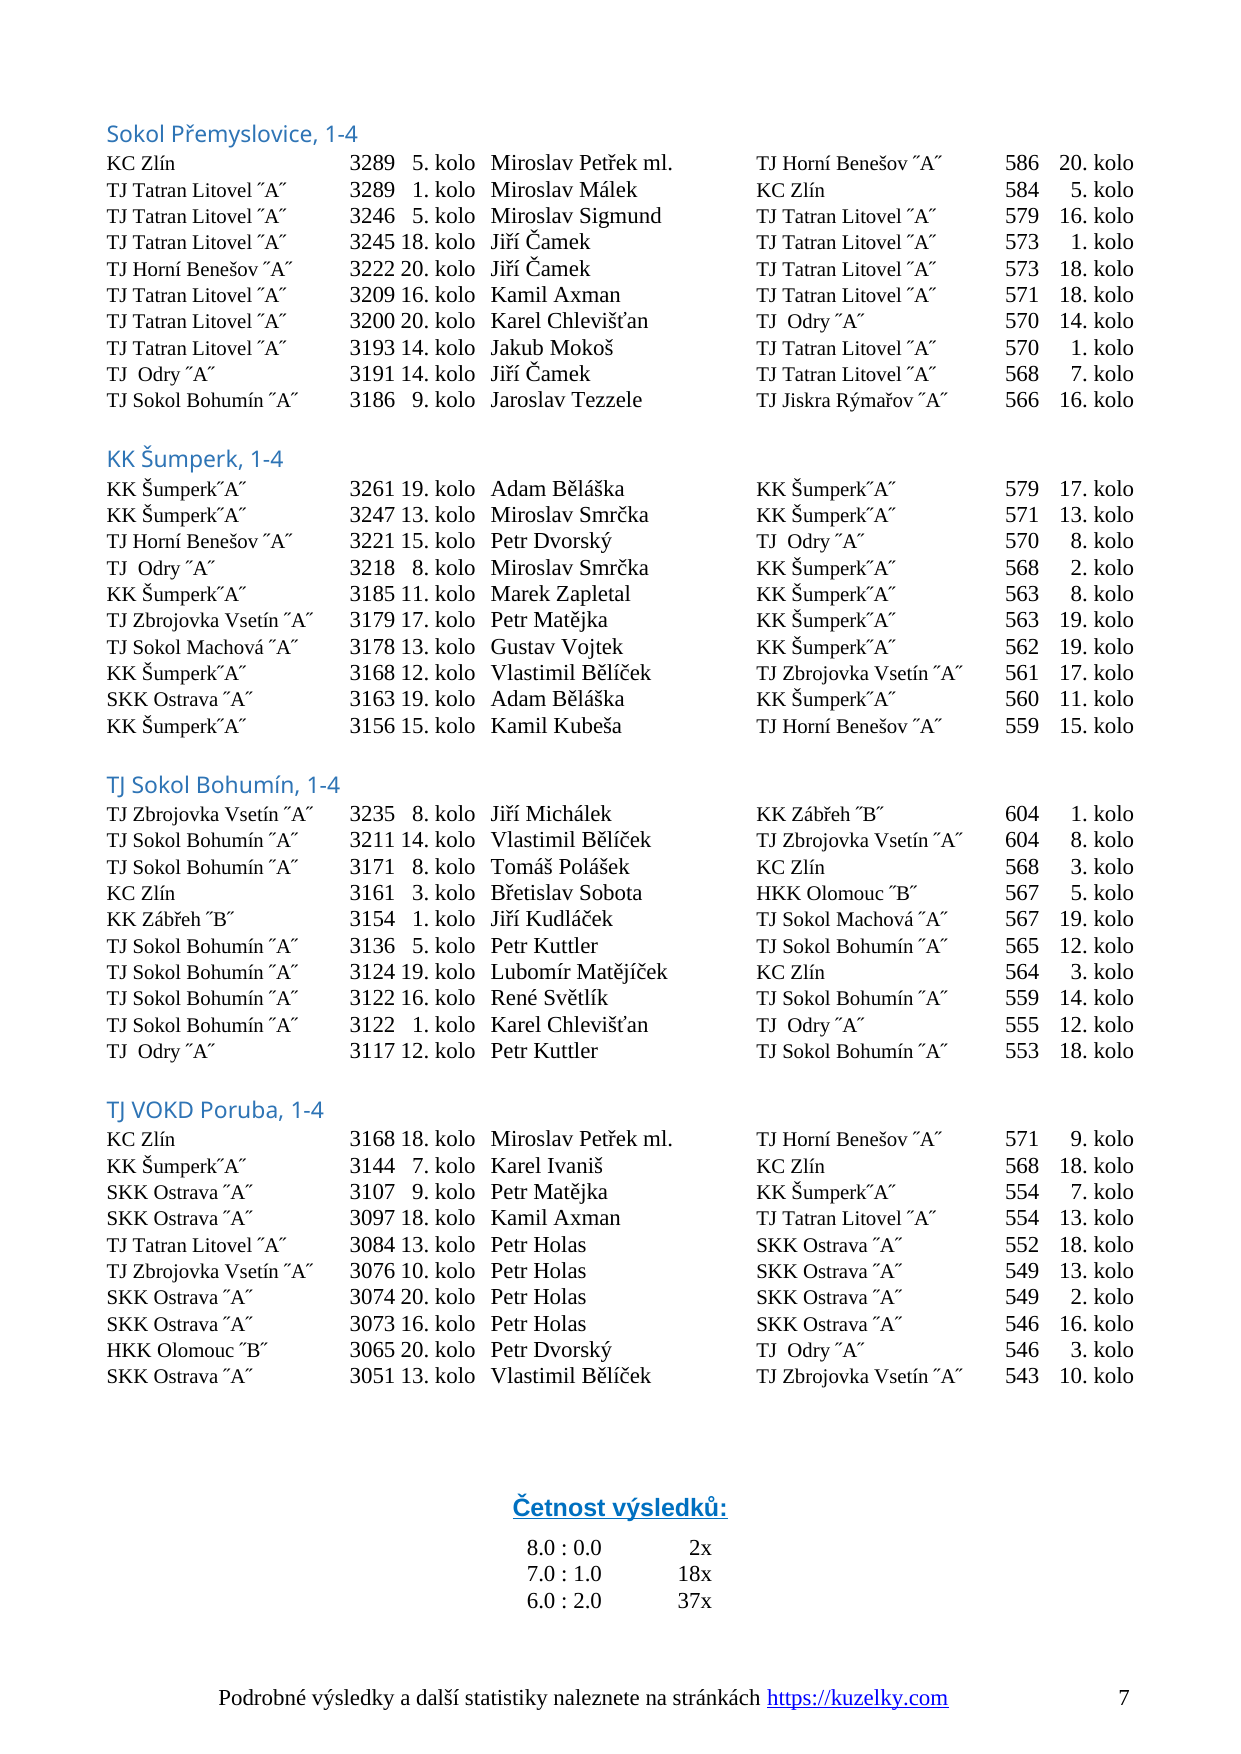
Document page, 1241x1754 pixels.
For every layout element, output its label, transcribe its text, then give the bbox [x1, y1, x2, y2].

subtitle KK Šumperk, 1-4 [106, 443, 1134, 475]
text TJ Odry ˝A˝ 3117 12. kolo Petr Kuttler TJ Sokol Bohumín ˝A˝ 553 18. kolo [106, 1037, 1134, 1063]
text KC Zlín 3161 3. kolo Břetislav Sobota HKK Olomouc ˝B˝ 567 5. kolo [106, 879, 1134, 905]
text KK Šumperk˝A˝ 3261 19. kolo Adam Běláška KK Šumperk˝A˝ 579 17. kolo [106, 475, 1134, 501]
text TJ Sokol Bohumín ˝A˝ 3122 16. kolo René Světlík TJ Sokol Bohumín ˝A˝ 559 14. kolo [106, 984, 1134, 1011]
subtitle TJ Sokol Bohumín, 1-4 [106, 769, 1134, 800]
text TJ Tatran Litovel ˝A˝ 3245 18. kolo Jiří Čamek TJ Tatran Litovel ˝A˝ 573 1. kolo [106, 228, 1134, 255]
subtitle TJ VOKD Poruba, 1-4 [106, 1094, 1134, 1125]
text 7.0 : 1.0 18x [106, 1561, 1134, 1587]
text TJ Odry ˝A˝ 3191 14. kolo Jiří Čamek TJ Tatran Litovel ˝A˝ 568 7. kolo [106, 360, 1134, 387]
text TJ Zbrojovka Vsetín ˝A˝ 3076 10. kolo Petr Holas SKK Ostrava ˝A˝ 549 13. kolo [106, 1257, 1134, 1283]
text 8.0 : 0.0 2x [106, 1534, 1134, 1561]
text TJ Sokol Machová ˝A˝ 3178 13. kolo Gustav Vojtek KK Šumperk˝A˝ 562 19. kolo [106, 633, 1134, 659]
text Četnost výsledků: [94, 1493, 1145, 1522]
text TJ Sokol Bohumín ˝A˝ 3122 1. kolo Karel Chlevišťan TJ Odry ˝A˝ 555 12. kolo [106, 1011, 1134, 1037]
text KC Zlín 3289 5. kolo Miroslav Petřek ml. TJ Horní Benešov ˝A˝ 586 20. kolo [106, 149, 1134, 176]
text TJ Tatran Litovel ˝A˝ 3289 1. kolo Miroslav Málek KC Zlín 584 5. kolo [106, 176, 1134, 202]
text KK Šumperk˝A˝ 3168 12. kolo Vlastimil Bělíček TJ Zbrojovka Vsetín ˝A˝ 561 17. kolo [106, 659, 1134, 686]
text TJ Sokol Bohumín ˝A˝ 3211 14. kolo Vlastimil Bělíček TJ Zbrojovka Vsetín ˝A˝ 604 8. kolo [106, 826, 1134, 853]
subtitle Sokol Přemyslovice, 1-4 [106, 118, 1134, 149]
text SKK Ostrava ˝A˝ 3163 19. kolo Adam Běláška KK Šumperk˝A˝ 560 11. kolo [106, 686, 1134, 712]
text TJ Zbrojovka Vsetín ˝A˝ 3235 8. kolo Jiří Michálek KK Zábřeh ˝B˝ 604 1. kolo [106, 800, 1134, 826]
text KK Šumperk˝A˝ 3247 13. kolo Miroslav Smrčka KK Šumperk˝A˝ 571 13. kolo [106, 501, 1134, 527]
text KK Šumperk˝A˝ 3185 11. kolo Marek Zapletal KK Šumperk˝A˝ 563 8. kolo [106, 580, 1134, 606]
text SKK Ostrava ˝A˝ 3073 16. kolo Petr Holas SKK Ostrava ˝A˝ 546 16. kolo [106, 1310, 1134, 1336]
text 6.0 : 2.0 37x [106, 1587, 1134, 1613]
text TJ Sokol Bohumín ˝A˝ 3136 5. kolo Petr Kuttler TJ Sokol Bohumín ˝A˝ 565 12. kolo [106, 932, 1134, 958]
text TJ Tatran Litovel ˝A˝ 3209 16. kolo Kamil Axman TJ Tatran Litovel ˝A˝ 571 18. kolo [106, 281, 1134, 307]
text TJ Horní Benešov ˝A˝ 3222 20. kolo Jiří Čamek TJ Tatran Litovel ˝A˝ 573 18. kolo [106, 255, 1134, 281]
text TJ Zbrojovka Vsetín ˝A˝ 3179 17. kolo Petr Matějka KK Šumperk˝A˝ 563 19. kolo [106, 606, 1134, 633]
text TJ Tatran Litovel ˝A˝ 3246 5. kolo Miroslav Sigmund TJ Tatran Litovel ˝A˝ 579 16. kolo [106, 202, 1134, 228]
text SKK Ostrava ˝A˝ 3097 18. kolo Kamil Axman TJ Tatran Litovel ˝A˝ 554 13. kolo [106, 1204, 1134, 1231]
text SKK Ostrava ˝A˝ 3074 20. kolo Petr Holas SKK Ostrava ˝A˝ 549 2. kolo [106, 1283, 1134, 1310]
text TJ Tatran Litovel ˝A˝ 3084 13. kolo Petr Holas SKK Ostrava ˝A˝ 552 18. kolo [106, 1231, 1134, 1257]
text SKK Ostrava ˝A˝ 3107 9. kolo Petr Matějka KK Šumperk˝A˝ 554 7. kolo [106, 1178, 1134, 1204]
text TJ Tatran Litovel ˝A˝ 3193 14. kolo Jakub Mokoš TJ Tatran Litovel ˝A˝ 570 1. kolo [106, 334, 1134, 360]
text KC Zlín 3168 18. kolo Miroslav Petřek ml. TJ Horní Benešov ˝A˝ 571 9. kolo [106, 1125, 1134, 1152]
text KK Šumperk˝A˝ 3144 7. kolo Karel Ivaniš KC Zlín 568 18. kolo [106, 1152, 1134, 1178]
text TJ Sokol Bohumín ˝A˝ 3186 9. kolo Jaroslav Tezzele TJ Jiskra Rýmařov ˝A˝ 566 16. kolo [106, 387, 1134, 413]
text TJ Odry ˝A˝ 3218 8. kolo Miroslav Smrčka KK Šumperk˝A˝ 568 2. kolo [106, 554, 1134, 580]
text TJ Tatran Litovel ˝A˝ 3200 20. kolo Karel Chlevišťan TJ Odry ˝A˝ 570 14. kolo [106, 307, 1134, 334]
text HKK Olomouc ˝B˝ 3065 20. kolo Petr Dvorský TJ Odry ˝A˝ 546 3. kolo [106, 1336, 1134, 1362]
text KK Šumperk˝A˝ 3156 15. kolo Kamil Kubeša TJ Horní Benešov ˝A˝ 559 15. kolo [106, 712, 1134, 738]
text TJ Sokol Bohumín ˝A˝ 3171 8. kolo Tomáš Polášek KC Zlín 568 3. kolo [106, 853, 1134, 879]
text TJ Sokol Bohumín ˝A˝ 3124 19. kolo Lubomír Matějíček KC Zlín 564 3. kolo [106, 958, 1134, 984]
text KK Zábřeh ˝B˝ 3154 1. kolo Jiří Kudláček TJ Sokol Machová ˝A˝ 567 19. kolo [106, 905, 1134, 932]
text SKK Ostrava ˝A˝ 3051 13. kolo Vlastimil Bělíček TJ Zbrojovka Vsetín ˝A˝ 543 10. kolo [106, 1362, 1134, 1389]
text TJ Horní Benešov ˝A˝ 3221 15. kolo Petr Dvorský TJ Odry ˝A˝ 570 8. kolo [106, 527, 1134, 554]
